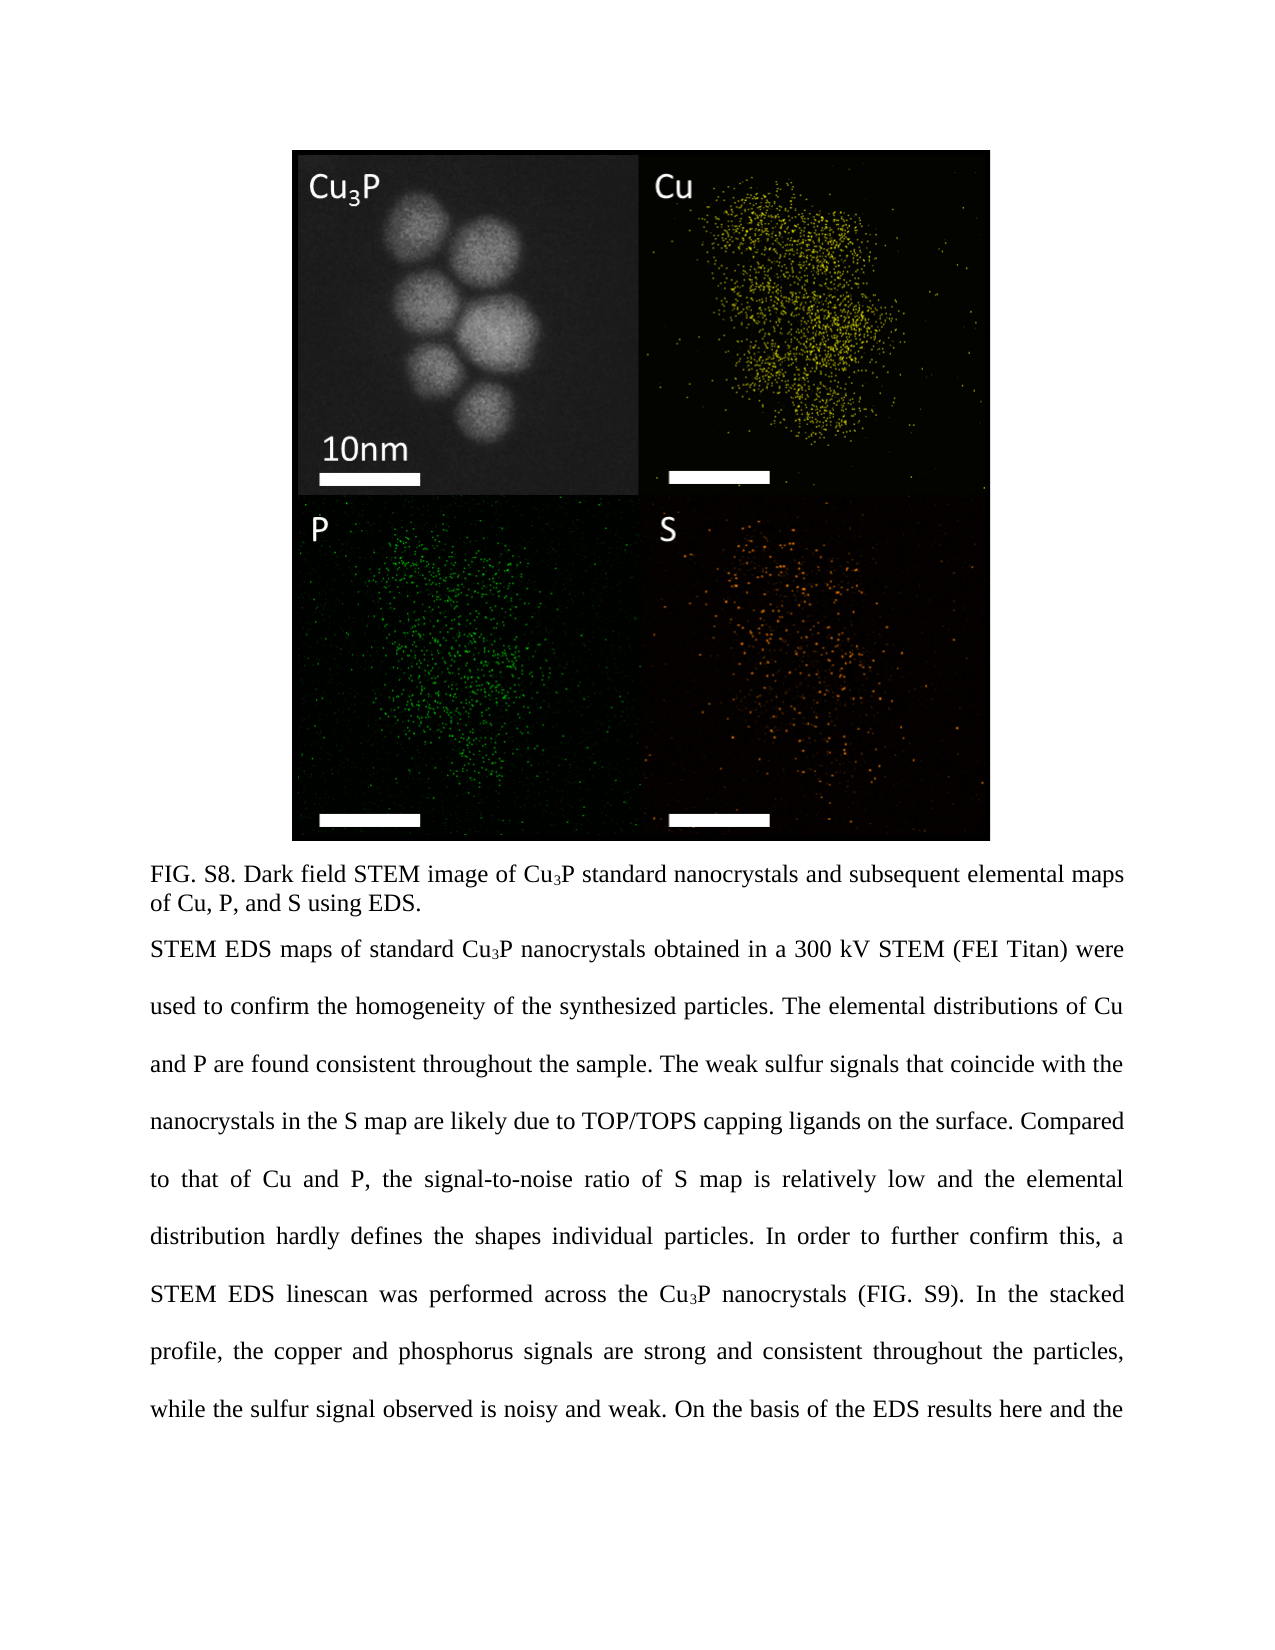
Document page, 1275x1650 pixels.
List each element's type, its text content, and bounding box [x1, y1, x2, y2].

picture [285, 150, 990, 841]
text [150, 934, 1125, 1422]
text FIG. S8. Dark field STEM image of Cu3P standard nanocrystals and subsequent elemental maps of Cu, P, and S using EDS. [150, 859, 1125, 917]
